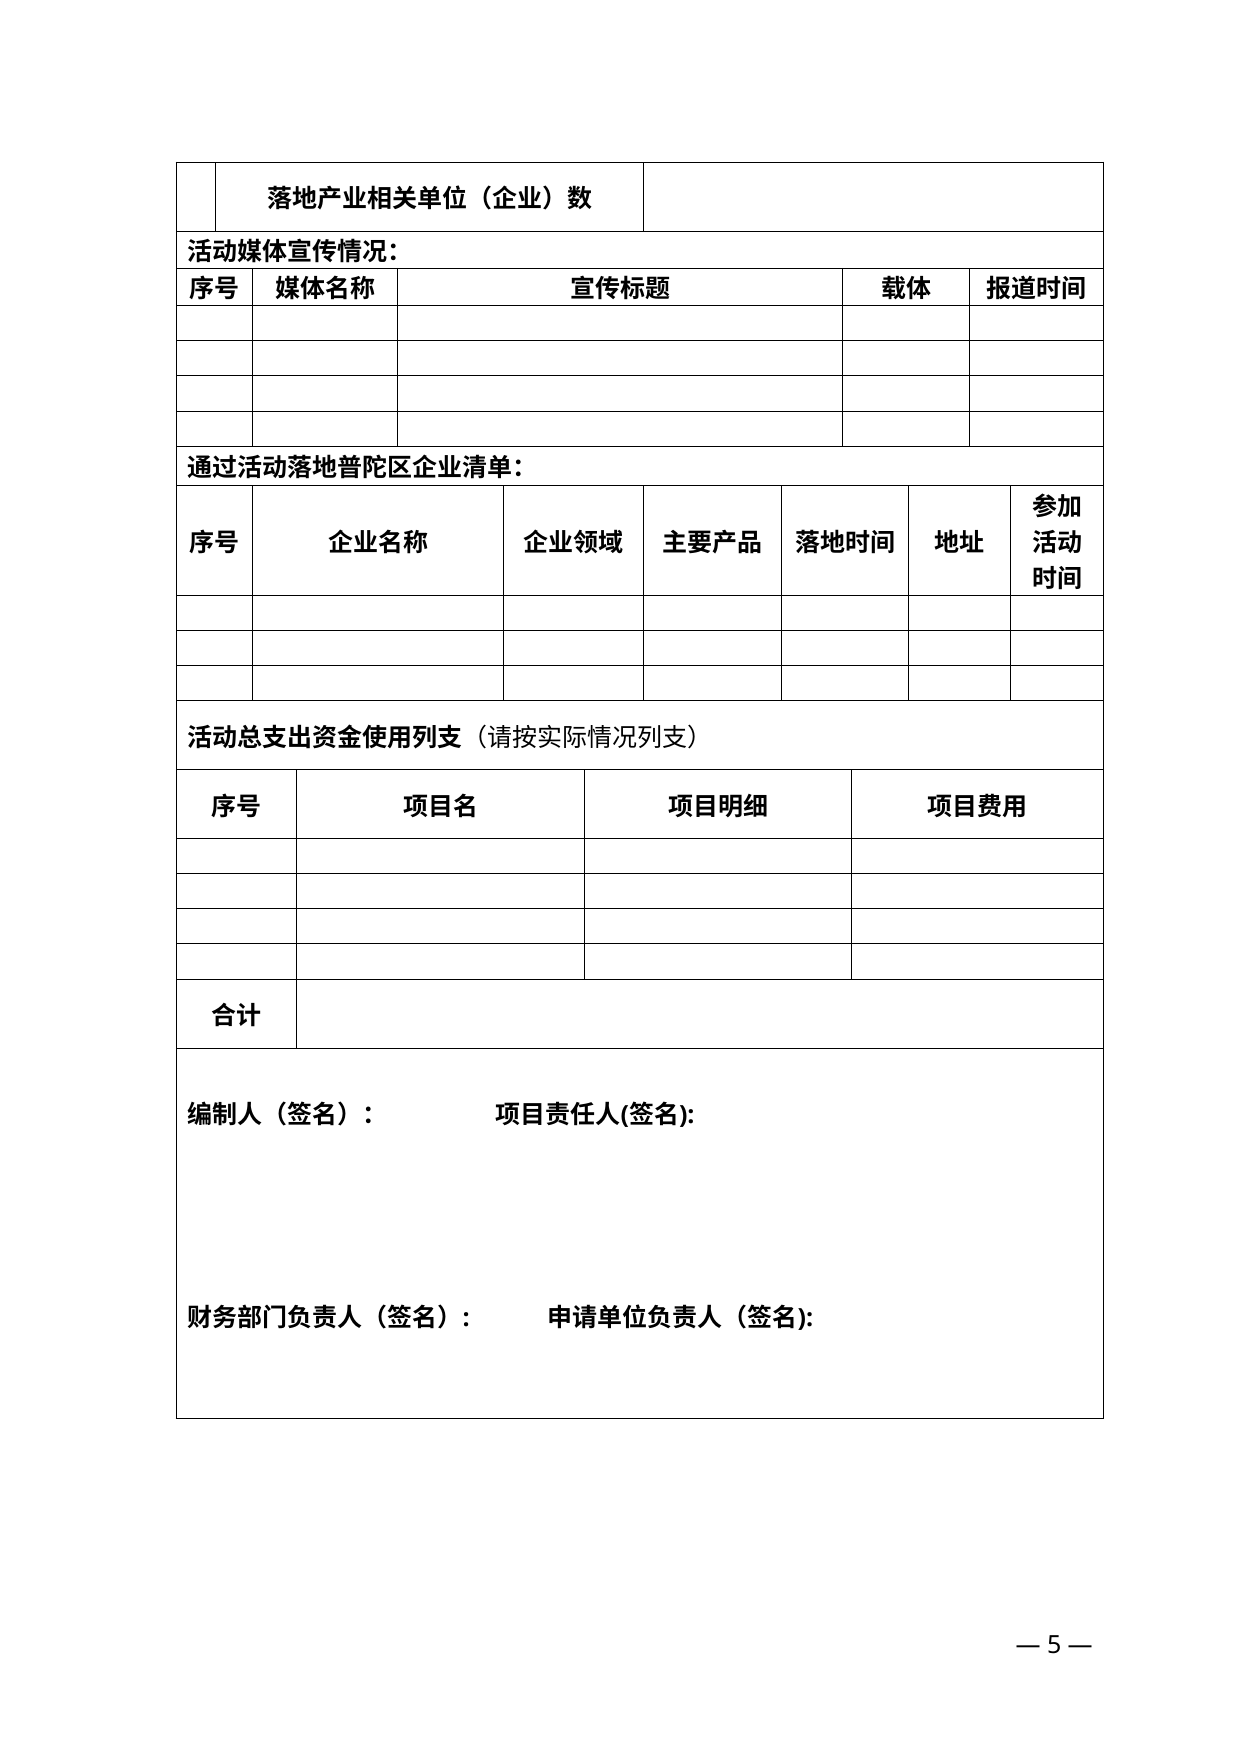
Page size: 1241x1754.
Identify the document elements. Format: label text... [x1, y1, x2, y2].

table_cell [970, 376, 1103, 411]
table_cell [398, 341, 842, 375]
table_cell [970, 306, 1103, 340]
table_cell [909, 596, 1010, 630]
table_cell [177, 341, 252, 375]
table_cell [909, 666, 1010, 700]
table_cell [253, 376, 397, 411]
table_cell [852, 944, 1103, 978]
table_cell 序号 [177, 486, 252, 595]
table_cell [504, 631, 643, 665]
table_cell 活动总支出资金使用列支（请按实际情况列支） [177, 701, 1103, 769]
table_cell [398, 376, 842, 411]
table_cell [585, 944, 851, 978]
table_cell [177, 839, 296, 873]
table_cell 载体 [843, 269, 969, 305]
table_cell [297, 980, 1103, 1047]
table_cell [1011, 596, 1103, 630]
table_cell 编制人（签名）： 项目责任人(签名): 财务部门负责人（签名）: 申请单位负责人（签名): [177, 1049, 1103, 1418]
table_cell [253, 341, 397, 375]
table_cell [644, 631, 781, 665]
table_cell 活动媒体宣传情况： [177, 232, 1103, 268]
table_cell 通过活动落地普陀区企业清单： [177, 447, 1103, 485]
table_cell 参加活动时间 [1011, 486, 1103, 595]
table_cell [177, 666, 252, 700]
table_cell [843, 412, 969, 446]
table_cell [585, 909, 851, 943]
table_cell [644, 666, 781, 700]
table_cell [297, 944, 584, 978]
table_cell 序号 [177, 770, 296, 838]
table_cell [852, 909, 1103, 943]
table_cell 项目名 [297, 770, 584, 838]
table_cell [970, 412, 1103, 446]
table_cell [398, 306, 842, 340]
table_cell [504, 596, 643, 630]
table_cell [1011, 631, 1103, 665]
table_cell [297, 839, 584, 873]
table_cell 项目费用 [852, 770, 1103, 838]
table_cell 报道时间 [970, 269, 1103, 305]
table_cell [253, 631, 503, 665]
table_cell [843, 376, 969, 411]
table_cell [782, 596, 908, 630]
table_cell [504, 666, 643, 700]
table_cell [585, 839, 851, 873]
table_cell [177, 376, 252, 411]
table_cell [852, 839, 1103, 873]
table_cell [843, 341, 969, 375]
table_cell 合计 [177, 980, 296, 1047]
table_cell 序号 [177, 269, 252, 305]
table_cell [253, 412, 397, 446]
table_cell [644, 596, 781, 630]
table_cell [177, 944, 296, 978]
table_cell [970, 341, 1103, 375]
table_cell [782, 666, 908, 700]
table_cell [644, 163, 1103, 231]
table_cell [852, 874, 1103, 908]
table_cell [585, 874, 851, 908]
table_cell [1011, 666, 1103, 700]
table_cell [398, 412, 842, 446]
table_cell [177, 631, 252, 665]
table_cell [177, 306, 252, 340]
table_cell [177, 874, 296, 908]
table_cell 宣传标题 [398, 269, 842, 305]
table_cell 媒体名称 [253, 269, 397, 305]
table_cell 企业领域 [504, 486, 643, 595]
table_cell 落地时间 [782, 486, 908, 595]
table_cell [177, 909, 296, 943]
table_cell [253, 666, 503, 700]
table_cell [253, 306, 397, 340]
table_cell 项目明细 [585, 770, 851, 838]
table_cell [177, 412, 252, 446]
table_cell [253, 596, 503, 630]
table_cell 地址 [909, 486, 1010, 595]
table_cell [297, 874, 584, 908]
table_cell [297, 909, 584, 943]
table_cell [177, 596, 252, 630]
table_cell [909, 631, 1010, 665]
table_cell [843, 306, 969, 340]
table_cell 主要产品 [644, 486, 781, 595]
table_cell 落地产业相关单位（企业）数 [216, 163, 643, 231]
table_cell [782, 631, 908, 665]
table_cell 企业名称 [253, 486, 503, 595]
